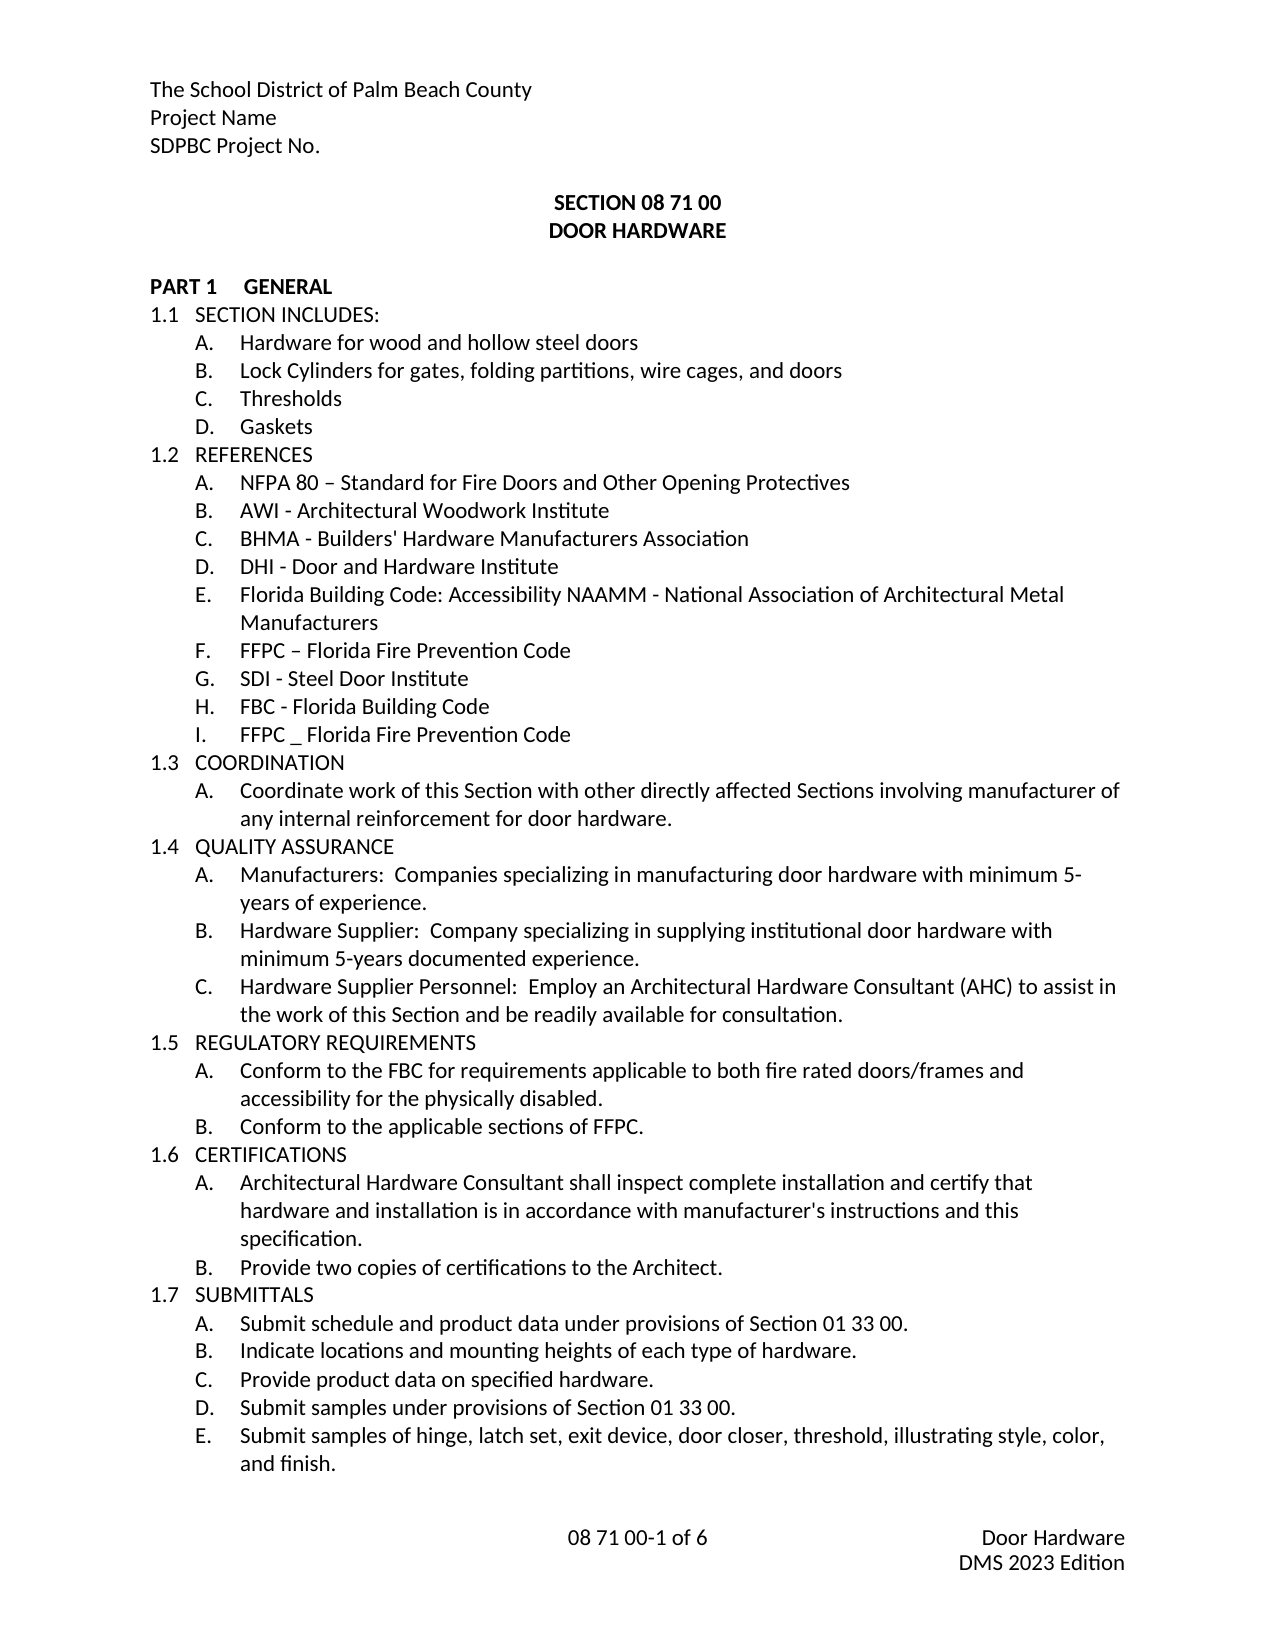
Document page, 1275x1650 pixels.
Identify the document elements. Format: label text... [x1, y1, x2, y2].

list COORDINATION [150, 748, 1125, 776]
list NFPA 80 – Standard for Fire Doors and Other Opening Protectives [195, 468, 1125, 496]
list Manufacturers: Companies specializing in manufacturing door hardware with minimum 5-years of experience. [195, 860, 1125, 916]
list Gaskets [195, 412, 1125, 440]
list Hardware Supplier: Company specializing in supplying institutional door hardware with minimum 5-years documented experience. [195, 916, 1125, 972]
list Florida Building Code: Accessibility NAAMM - National Association of Architectural Metal Manufacturers [195, 580, 1125, 636]
list AWI - Architectural Woodwork Institute [195, 496, 1125, 524]
list Submit samples under provisions of Section 01 33 00. [195, 1393, 1125, 1421]
list REFERENCES [150, 440, 1125, 468]
list FBC - Florida Building Code [195, 692, 1125, 720]
list Architectural Hardware Consultant shall inspect complete installation and certify that hardware and installation is in accordance with manufacturer's instructions and this specification. [195, 1168, 1125, 1253]
list Indicate locations and mounting heights of each type of hardware. [195, 1337, 1125, 1365]
list Hardware Supplier Personnel: Employ an Architectural Hardware Consultant (AHC) to assist in the work of this Section and be readily available for consultation. [195, 972, 1125, 1028]
text PART 1 GENERAL [150, 272, 1125, 300]
list Provide product data on specified hardware. [195, 1365, 1125, 1393]
list Hardware for wood and hollow steel doors [195, 328, 1125, 356]
list SECTION INCLUDES: [150, 300, 1125, 328]
list Thresholds [195, 384, 1125, 412]
list CERTIFICATIONS [150, 1141, 1125, 1168]
list Lock Cylinders for gates, folding partitions, wire cages, and doors [195, 356, 1125, 384]
list Submit samples of hinge, latch set, exit device, door closer, threshold, illustrating style, color, and finish. [195, 1421, 1125, 1477]
list FFPC _ Florida Fire Prevention Code [195, 720, 1125, 748]
list SUBMITTALS [150, 1281, 1125, 1309]
list Provide two copies of certifications to the Architect. [195, 1253, 1125, 1281]
text DOOR HARDWARE [150, 216, 1125, 244]
list QUALITY ASSURANCE [150, 832, 1125, 860]
list Coordinate work of this Section with other directly affected Sections involving manufacturer of any internal reinforcement for door hardware. [195, 776, 1125, 832]
list BHMA - Builders' Hardware Manufacturers Association [195, 524, 1125, 552]
list Conform to the FBC for requirements applicable to both fire rated doors/frames and accessibility for the physically disabled. [195, 1056, 1125, 1112]
list REGULATORY REQUIREMENTS [150, 1028, 1125, 1056]
list SDI - Steel Door Institute [195, 664, 1125, 692]
list DHI - Door and Hardware Institute [195, 552, 1125, 580]
text SECTION 08 71 00 [150, 188, 1125, 216]
list FFPC – Florida Fire Prevention Code [195, 636, 1125, 664]
list Submit schedule and product data under provisions of Section 01 33 00. [195, 1309, 1125, 1337]
list Conform to the applicable sections of FFPC. [195, 1112, 1125, 1141]
